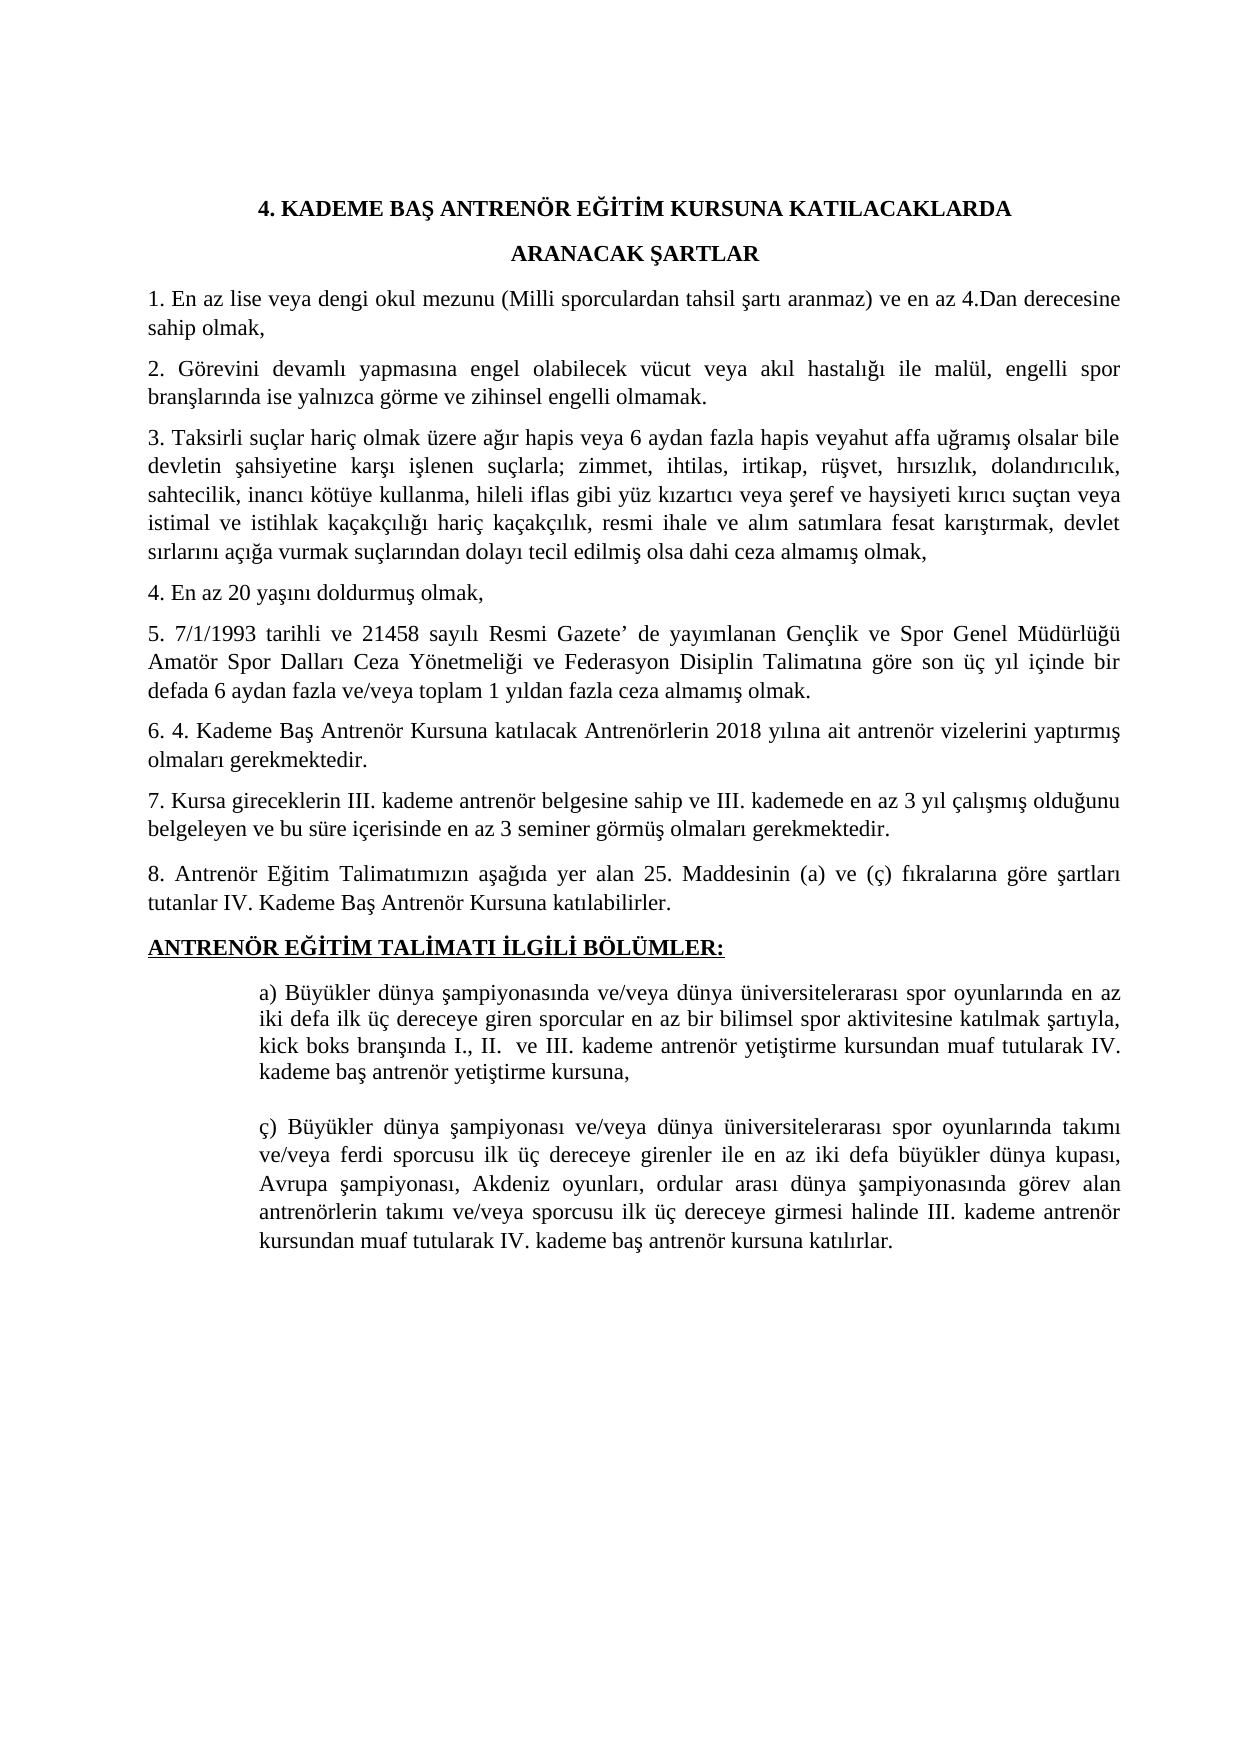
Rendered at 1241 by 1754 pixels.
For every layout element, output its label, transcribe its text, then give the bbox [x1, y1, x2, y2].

text ARANACAK ŞARTLAR [148, 240, 1122, 267]
text 4. KADEME BAŞ ANTRENÖR EĞİTİM KURSUNA KATILACAKLARDA [148, 195, 1122, 222]
text 5. 7/1/1993 tarihli ve 21458 sayılı Resmi Gazete’ de yayımlanan Gençlik ve Spor Genel Müdürlüğü Amatör Spor Dalları Ceza Yönetmeliği ve Federasyon Disiplin Talimatına göre son üç yıl içinde bir defada 6 aydan fazla ve/veya toplam 1 yıldan fazla ceza almamış olmak. [148, 620, 1122, 703]
text 2. Görevini devamlı yapmasına engel olabilecek vücut veya akıl hastalığı ile malül, engelli spor branşlarında ise yalnızca görme ve zihinsel engelli olmamak. [148, 355, 1122, 409]
list a) Büyükler dünya şampiyonasında ve/veya dünya üniversitelerarası spor oyunlarında en az iki defa ilk üç dereceye giren sporcular en az bir bilimsel spor aktivitesine katılmak şartıyla, kick boks branşında I., II. ve III. kademe antrenör yetiştirme kursundan muaf tutularak IV. kademe baş antrenör yetiştirme kursuna, [259, 979, 1122, 1084]
text ANTRENÖR EĞİTİM TALİMATI İLGİLİ BÖLÜMLER: [148, 934, 1122, 960]
text 8. Antrenör Eğitim Talimatımızın aşağıda yer alan 25. Maddesinin (a) ve (ç) fıkralarına göre şartları tutanlar IV. Kademe Baş Antrenör Kursuna katılabilirler. [148, 861, 1122, 915]
text 3. Taksirli suçlar hariç olmak üzere ağır hapis veya 6 aydan fazla hapis veyahut affa uğramış olsalar bile devletin şahsiyetine karşı işlenen suçlarla; zimmet, ihtilas, irtikap, rüşvet, hırsızlık, dolandırıcılık, sahtecilik, inancı kötüye kullanma, hileli iflas gibi yüz kızartıcı veya şeref ve haysiyeti kırıcı suçtan veya istimal ve istihlak kaçakçılığı hariç kaçakçılık, resmi ihale ve alım satımlara fesat karıştırmak, devlet sırlarını açığa vurmak suçlarından dolayı tecil edilmiş olsa dahi ceza almamış olmak, [148, 424, 1122, 564]
text 7. Kursa gireceklerin III. kademe antrenör belgesine sahip ve III. kademede en az 3 yıl çalışmış olduğunu belgeleyen ve bu süre içerisinde en az 3 seminer görmüş olmaları gerekmektedir. [148, 787, 1122, 842]
text 1. En az lise veya dengi okul mezunu (Milli sporculardan tahsil şartı aranmaz) ve en az 4.Dan derecesine sahip olmak, [148, 285, 1122, 340]
list ç) Büyükler dünya şampiyonası ve/veya dünya üniversitelerarası spor oyunlarında takımı ve/veya ferdi sporcusu ilk üç dereceye girenler ile en az iki defa büyükler dünya kupası, Avrupa şampiyonası, Akdeniz oyunları, ordular arası dünya şampiyonasında görev alan antrenörlerin takımı ve/veya sporcusu ilk üç dereceye girmesi halinde III. kademe antrenör kursundan muaf tutularak IV. kademe baş antrenör kursuna katılırlar. [259, 1113, 1122, 1253]
text 6. 4. Kademe Baş Antrenör Kursuna katılacak Antrenörlerin 2018 yılına ait antrenör vizelerini yaptırmış olmaları gerekmektedir. [148, 718, 1122, 772]
text 4. En az 20 yaşını doldurmuş olmak, [148, 579, 1122, 605]
